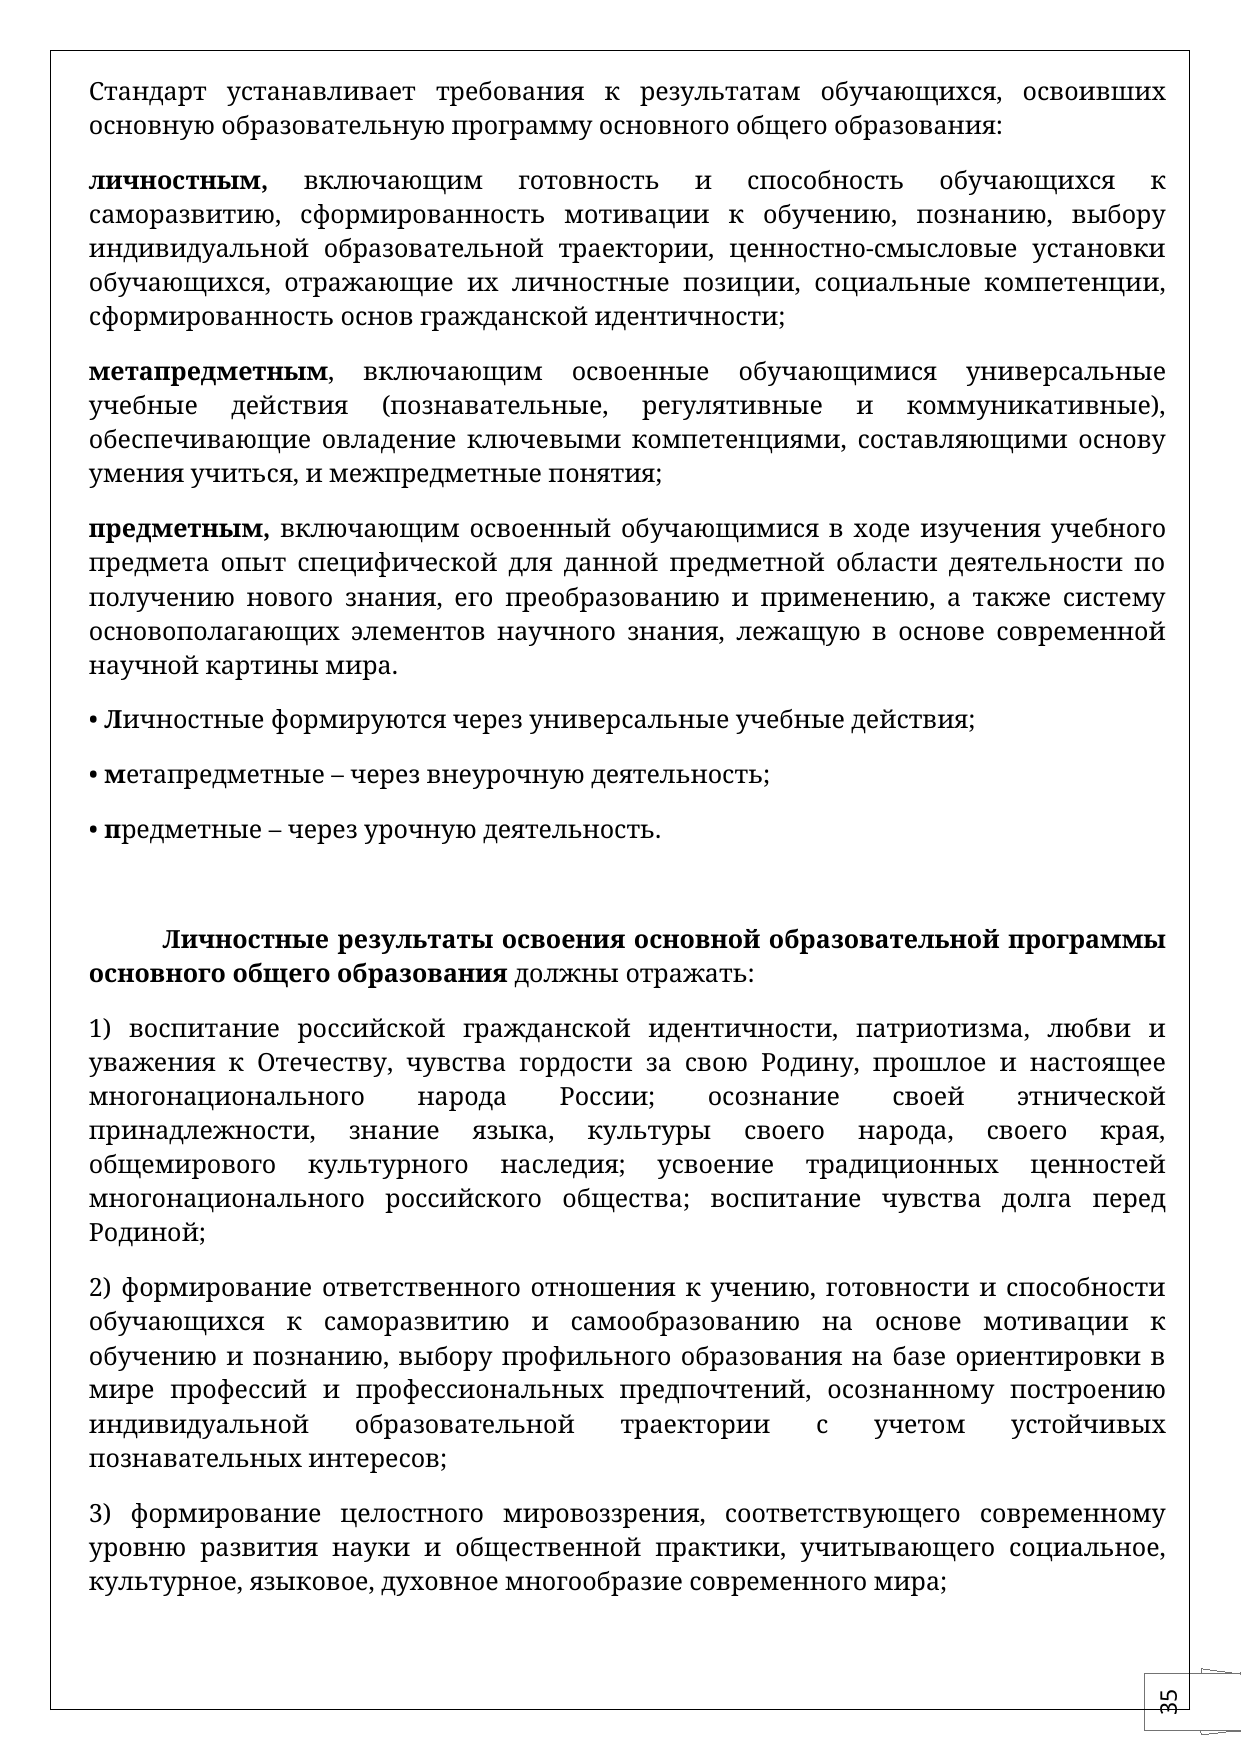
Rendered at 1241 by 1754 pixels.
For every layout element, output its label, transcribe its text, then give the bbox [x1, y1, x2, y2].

text • метапредметные – через внеурочную деятельность; [89, 757, 1167, 791]
text личностным, включающим готовность и способность обучающихся к саморазвитию, сформированность мотивации к обучению, познанию, выбору индивидуальной образовательной траектории, ценностно-смысловые установки обучающихся, отражающие их личностные позиции, социальные компетенции, сформированность основ гражданской идентичности; [89, 163, 1167, 333]
text • Личностные формируются через универсальные учебные действия; [89, 702, 1167, 736]
text Стандарт устанавливает требования к результатам обучающихся, освоивших основную образовательную программу основного общего образования: [89, 74, 1167, 142]
text 2) формирование ответственного отношения к учению, готовности и способности обучающихся к саморазвитию и самообразованию на основе мотивации к обучению и познанию, выбору профильного образования на базе ориентировки в мире профессий и профессиональных предпочтений, осознанному построению индивидуальной образовательной траектории с учетом устойчивых познавательных интересов; [89, 1270, 1167, 1474]
text 3) формирование целостного мировоззрения, соответствующего современному уровню развития науки и общественной практики, учитывающего социальное, культурное, языковое, духовное многообразие современного мира; [89, 1495, 1167, 1597]
text метапредметным, включающим освоенные обучающимися универсальные учебные действия (познавательные, регулятивные и коммуникативные), обеспечивающие овладение ключевыми компетенциями, составляющими основу умения учиться, и межпредметные понятия; [89, 354, 1167, 490]
text предметным, включающим освоенный обучающимися в ходе изучения учебного предмета опыт специфической для данной предметной области деятельности по получению нового знания, его преобразованию и применению, а также систему основополагающих элементов научного знания, лежащую в основе современной научной картины мира. [89, 511, 1167, 681]
text Личностные результаты освоения основной образовательной программы основного общего образования должны отражать: [89, 922, 1167, 990]
text • предметные – через урочную деятельность. [89, 812, 1167, 846]
text 1) воспитание российской гражданской идентичности, патриотизма, любви и уважения к Отечеству, чувства гордости за свою Родину, прошлое и настоящее многонационального народа России; осознание своей этнической принадлежности, знание языка, культуры своего народа, своего края, общемирового культурного наследия; усвоение традиционных ценностей многонационального российского общества; воспитание чувства долга перед Родиной; [89, 1011, 1167, 1249]
